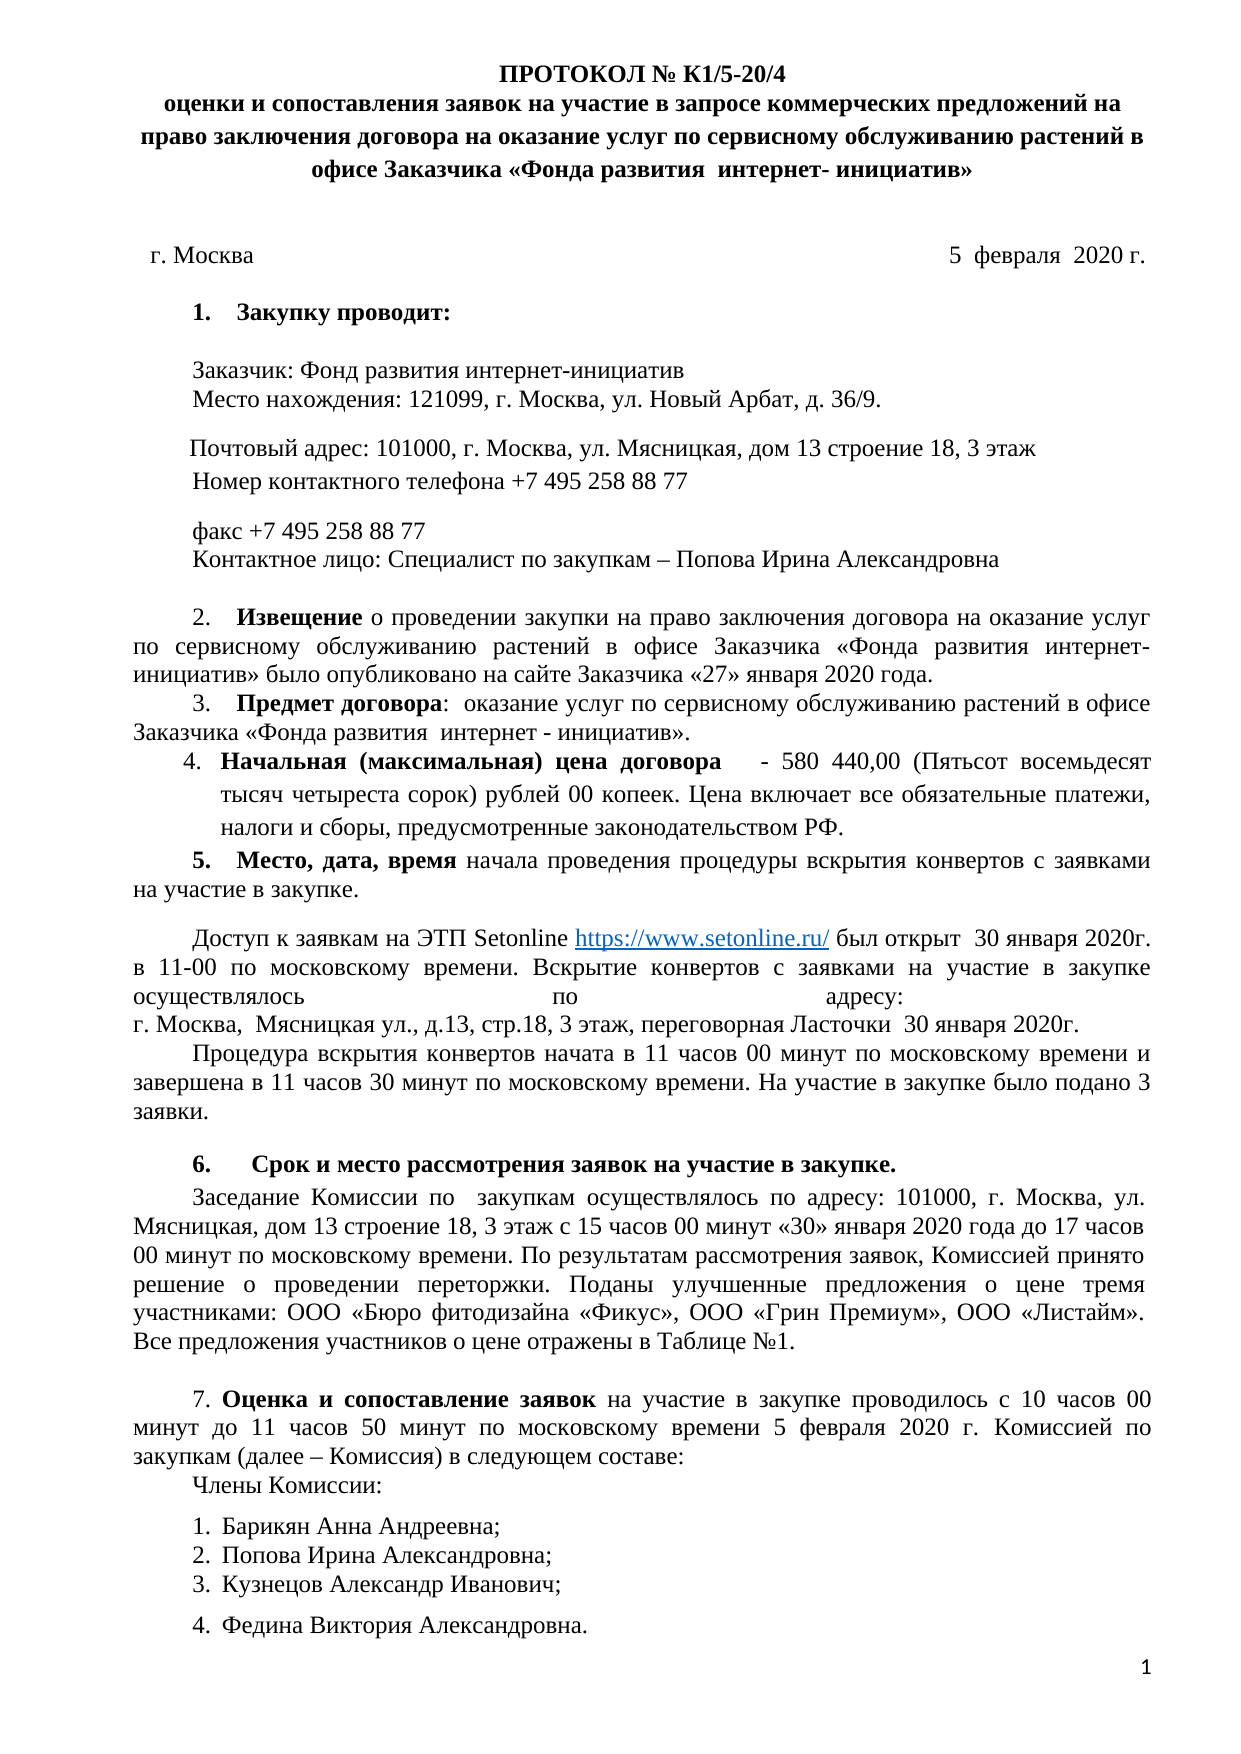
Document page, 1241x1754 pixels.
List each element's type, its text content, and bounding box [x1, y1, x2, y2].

table_header г. Москва [133, 240, 657, 269]
list Закупку проводит: [133, 297, 1152, 326]
text Почтовый адрес: 101000, г. Москва, ул. Мясницкая, дом 13 строение 18, 3 этаж [133, 433, 1152, 462]
list Попова Ирина Александровна; [133, 1540, 1152, 1569]
list Предмет договора: оказание услуг по сервисному обслуживанию растений в офисе Заказчика «Фонда развития интернет - инициатив». [133, 688, 1152, 746]
list Место, дата, время начала проведения процедуры вскрытия конвертов с заявками на участие в закупке. [133, 845, 1152, 902]
text Заказчик: Фонд развития интернет-инициатив [133, 355, 1152, 384]
list Федина Виктория Александровна. [133, 1610, 1152, 1639]
text Доступ к заявкам на ЭТП Setonline https://www.setonline.ru/ был открыт 30 января 2020г. в 11-00 по московскому времени. Вскрытие конвертов с заявками на участие в закупке осуществлялось по адресу: г. Москва, Мясницкая ул., д.13, стр.18, 3 этаж, переговорная Ласточки 30 января 2020г. [133, 923, 1152, 1038]
text Контактное лицо: Специалист по закупкам – Попова Ирина Александровна [133, 544, 1152, 573]
text факс +7 495 258 88 77 [133, 516, 1152, 544]
text Члены Комиссии: [133, 1470, 1152, 1499]
text ПРОТОКОЛ № К1/5-20/4 [139, 59, 1146, 88]
table_header 5 февраля 2020 г. [657, 240, 1163, 269]
list Оценка и сопоставление заявок на участие в закупке проводилось с 10 часов 00 минут до 11 часов 50 минут по московскому времени 5 февраля 2020 г. Комиссией по закупкам (далее – Комиссия) в следующем составе: [133, 1384, 1152, 1470]
text Место нахождения: 121099, г. Москва, ул. Новый Арбат, д. 36/9. [133, 384, 1152, 412]
subtitle оценки и сопоставления заявок на участие в запросе коммерческих предложений на право заключения договора на оказание услуг по сервисному обслуживанию растений в офисе Заказчика «Фонда развития интернет- инициатив» [133, 88, 1152, 183]
text Заседание Комиссии по закупкам осуществлялось по адресу: 101000, г. Москва, ул. Мясницкая, дом 13 строение 18, 3 этаж с 15 часов 00 минут «30» января 2020 года до 17 часов 00 минут по московскому времени. По результатам рассмотрения заявок, Комиссией принято решение о проведении переторжки. Поданы улучшенные предложения о цене тремя участниками: ООО «Бюро фитодизайна «Фикус», ООО «Грин Премиум», ООО «Листайм». Все предложения участников о цене отражены в Таблице №1. [133, 1182, 1146, 1355]
text Номер контактного телефона +7 495 258 88 77 [133, 466, 1152, 495]
list Начальная (максимальная) цена договора - 580 440,00 (Пятьсот восемьдесят тысяч четыреста сорок) рублей 00 копеек. Цена включает все обязательные платежи, налоги и сборы, предусмотренные законодательством РФ. [183, 746, 1152, 841]
list Кузнецов Александр Иванович; [133, 1569, 1152, 1597]
text Процедура вскрытия конвертов начата в 11 часов 00 минут по московскому времени и завершена в 11 часов 30 минут по московскому времени. На участие в закупке было подано 3 заявки. [133, 1038, 1152, 1124]
list Срок и место рассмотрения заявок на участие в закупке. [133, 1149, 1152, 1178]
list Барикян Анна Андреевна; [133, 1511, 1152, 1540]
list Извещение о проведении закупки на право заключения договора на оказание услуг по сервисному обслуживанию растений в офисе Заказчика «Фонда развития интернет- инициатив» было опубликовано на сайте Заказчика «27» января 2020 года. [133, 602, 1152, 688]
